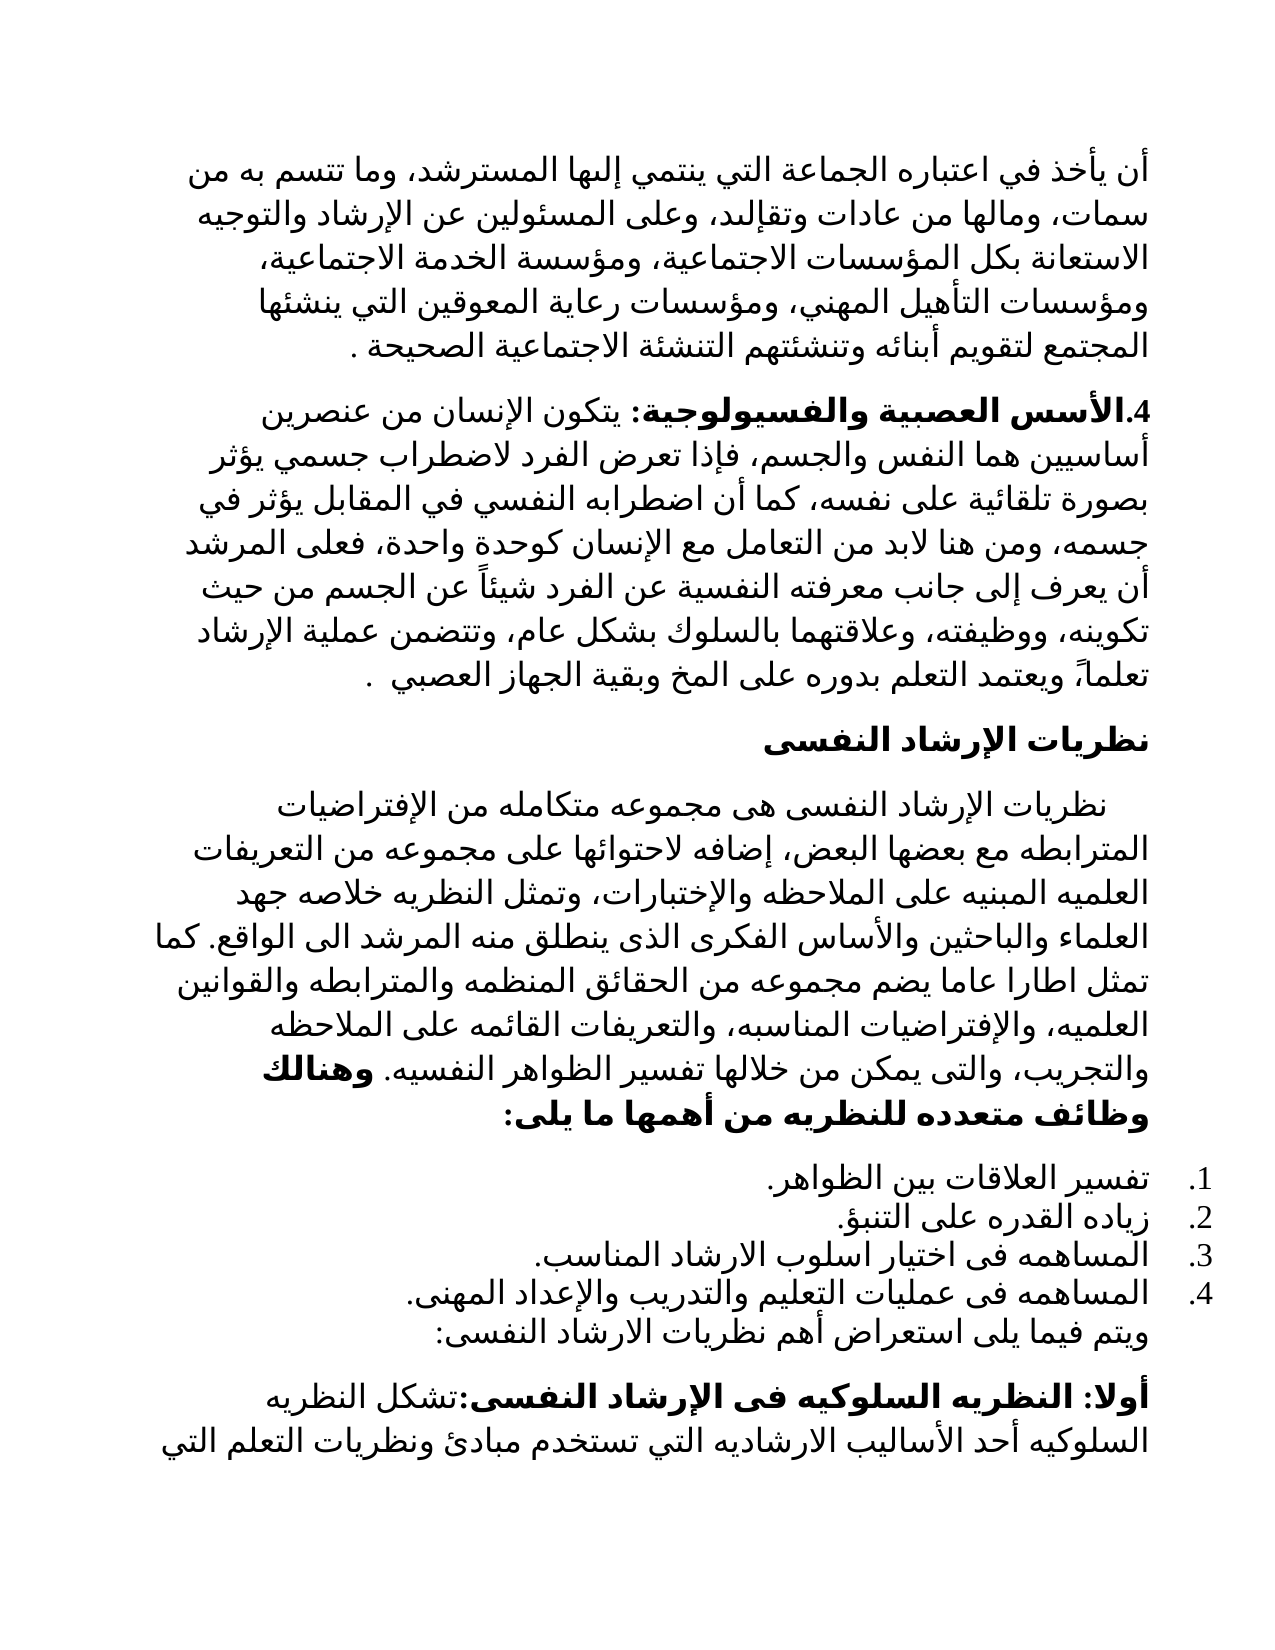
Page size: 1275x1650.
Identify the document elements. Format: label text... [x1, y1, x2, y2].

text ويتم فيما يلى استعراض أهم نظريات الارشاد النفسى: [150, 1312, 1150, 1350]
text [150, 1377, 1150, 1459]
text نظريات الإرشاد النفسى [150, 720, 1150, 759]
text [150, 150, 1150, 364]
list زياده القدره على التنبؤ. [150, 1197, 1188, 1235]
text 4.الأسس العصبية والفسيولوجية: يتكون الإنسان من عنصرين أساسيين هما النفس والجسم، فإذا تعرض الفرد لاضطراب جسمي يؤثر بصورة تلقائية على نفسه، كما أن اضطرابه النفسي في المقابل يؤثر في جسمه، ومن هنا لابد من التعامل مع الإنسان كوحدة واحدة، فعلى المرشد أن يعرف إلى جانب معرفته النفسية عن الفرد شيئاً عن الجسم من حيث تكوينه، ووظيفته، وعلاقتهما بالسلوك بشكل عام، وتتضمن عملية الإرشاد تعلما،ً ويعتمد التعلم بدوره على المخ وبقية الجهاز العصبي . [150, 391, 1150, 694]
text نظريات الإرشاد النفسى هى مجموعه متكامله من الإفتراضيات المترابطه مع بعضها البعض، إضافه لاحتوائها على مجموعه من التعريفات العلميه المبنيه على الملاحظه والإختبارات، وتمثل النظريه خلاصه جهد العلماء والباحثين والأساس الفكرى الذى ينطلق منه المرشد الى الواقع. كما تمثل اطارا عاما يضم مجموعه من الحقائق المنظمه والمترابطه والقوانين العلميه، والإفتراضيات المناسبه، والتعريفات القائمه على الملاحظه والتجريب، والتى يمكن من خلالها تفسير الظواهر النفسيه. وهنالك وظائف متعدده للنظريه من أهمها ما يلى: [150, 785, 1150, 1132]
list المساهمه فى عمليات التعليم والتدريب والإعداد المهنى. [150, 1274, 1188, 1312]
list المساهمه فى اختيار اسلوب الارشاد المناسب. [150, 1235, 1188, 1274]
list تفسير العلاقات بين الظواهر. [150, 1159, 1188, 1197]
